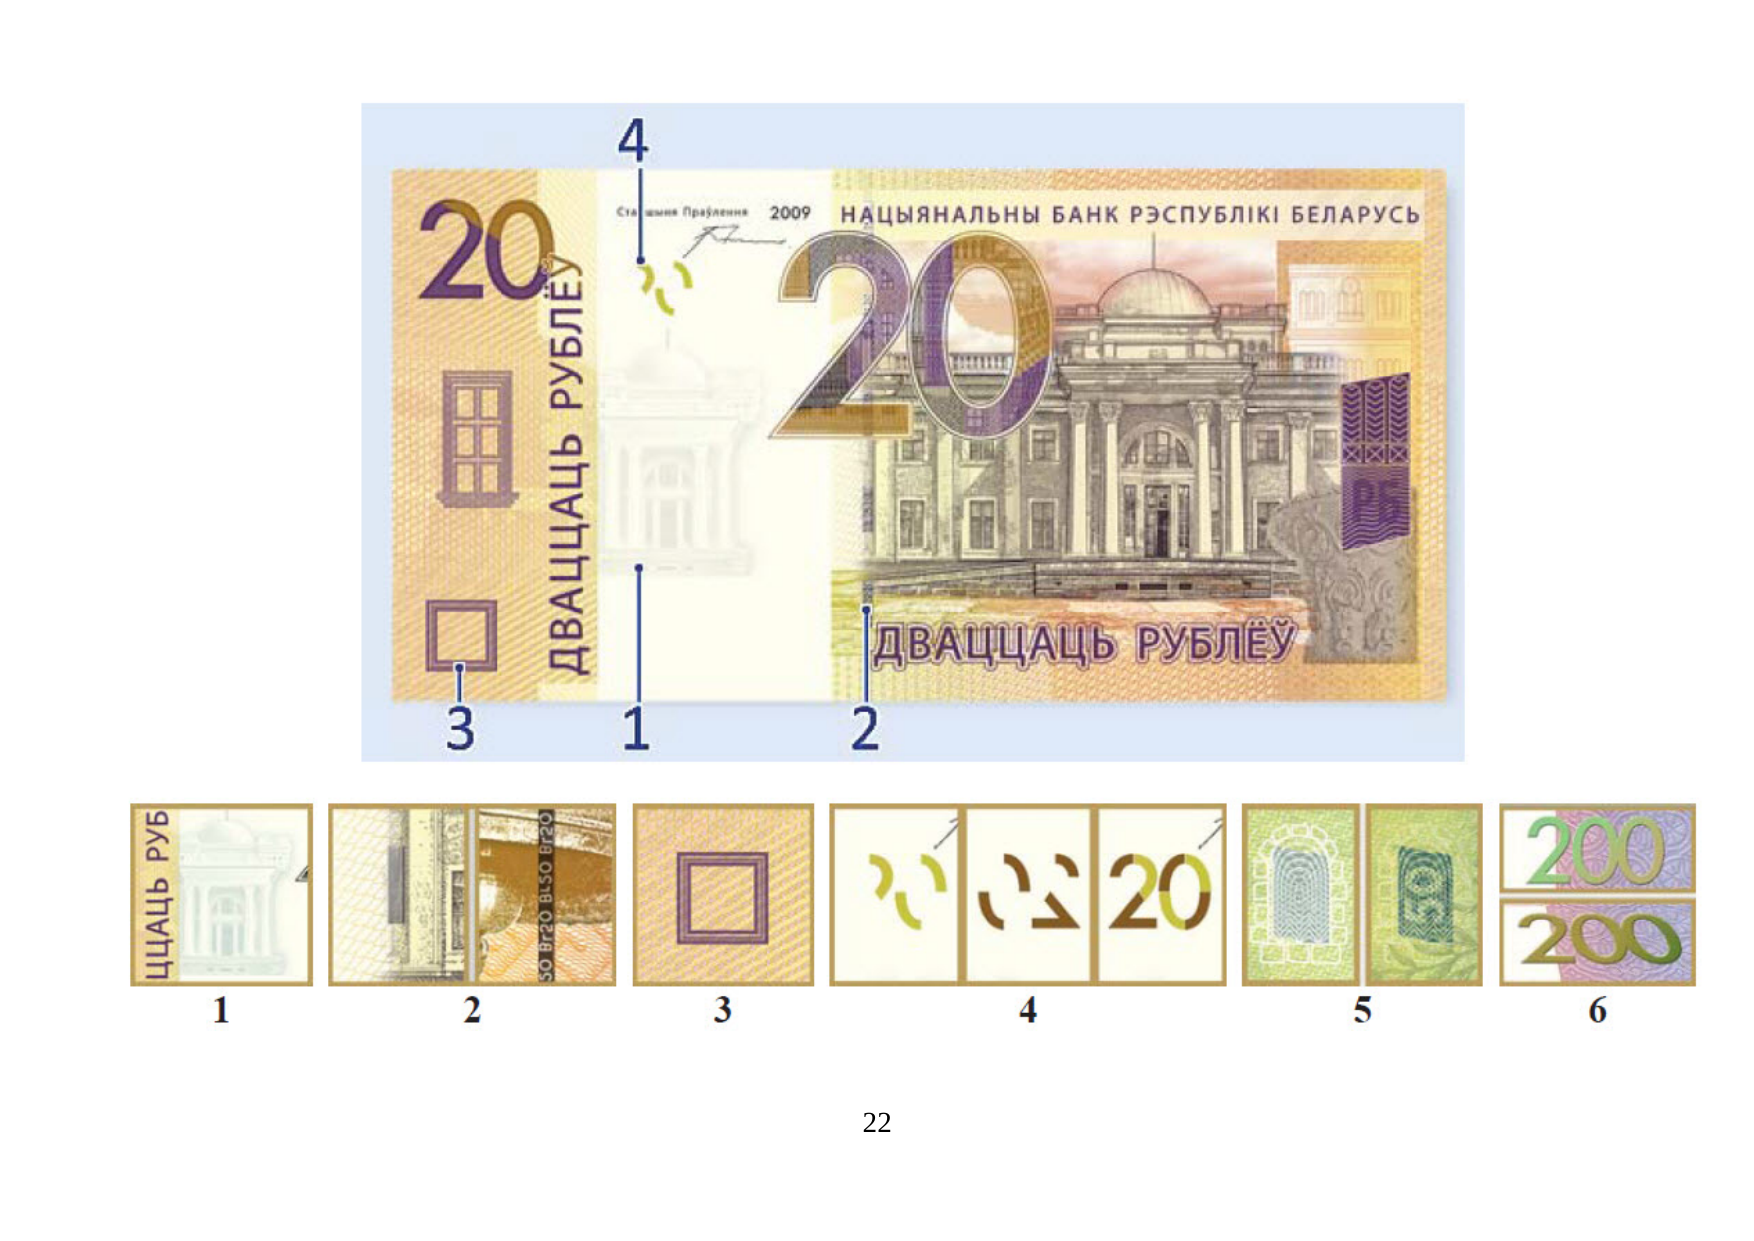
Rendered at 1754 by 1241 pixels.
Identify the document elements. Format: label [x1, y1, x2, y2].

picture [118, 88, 1710, 1031]
